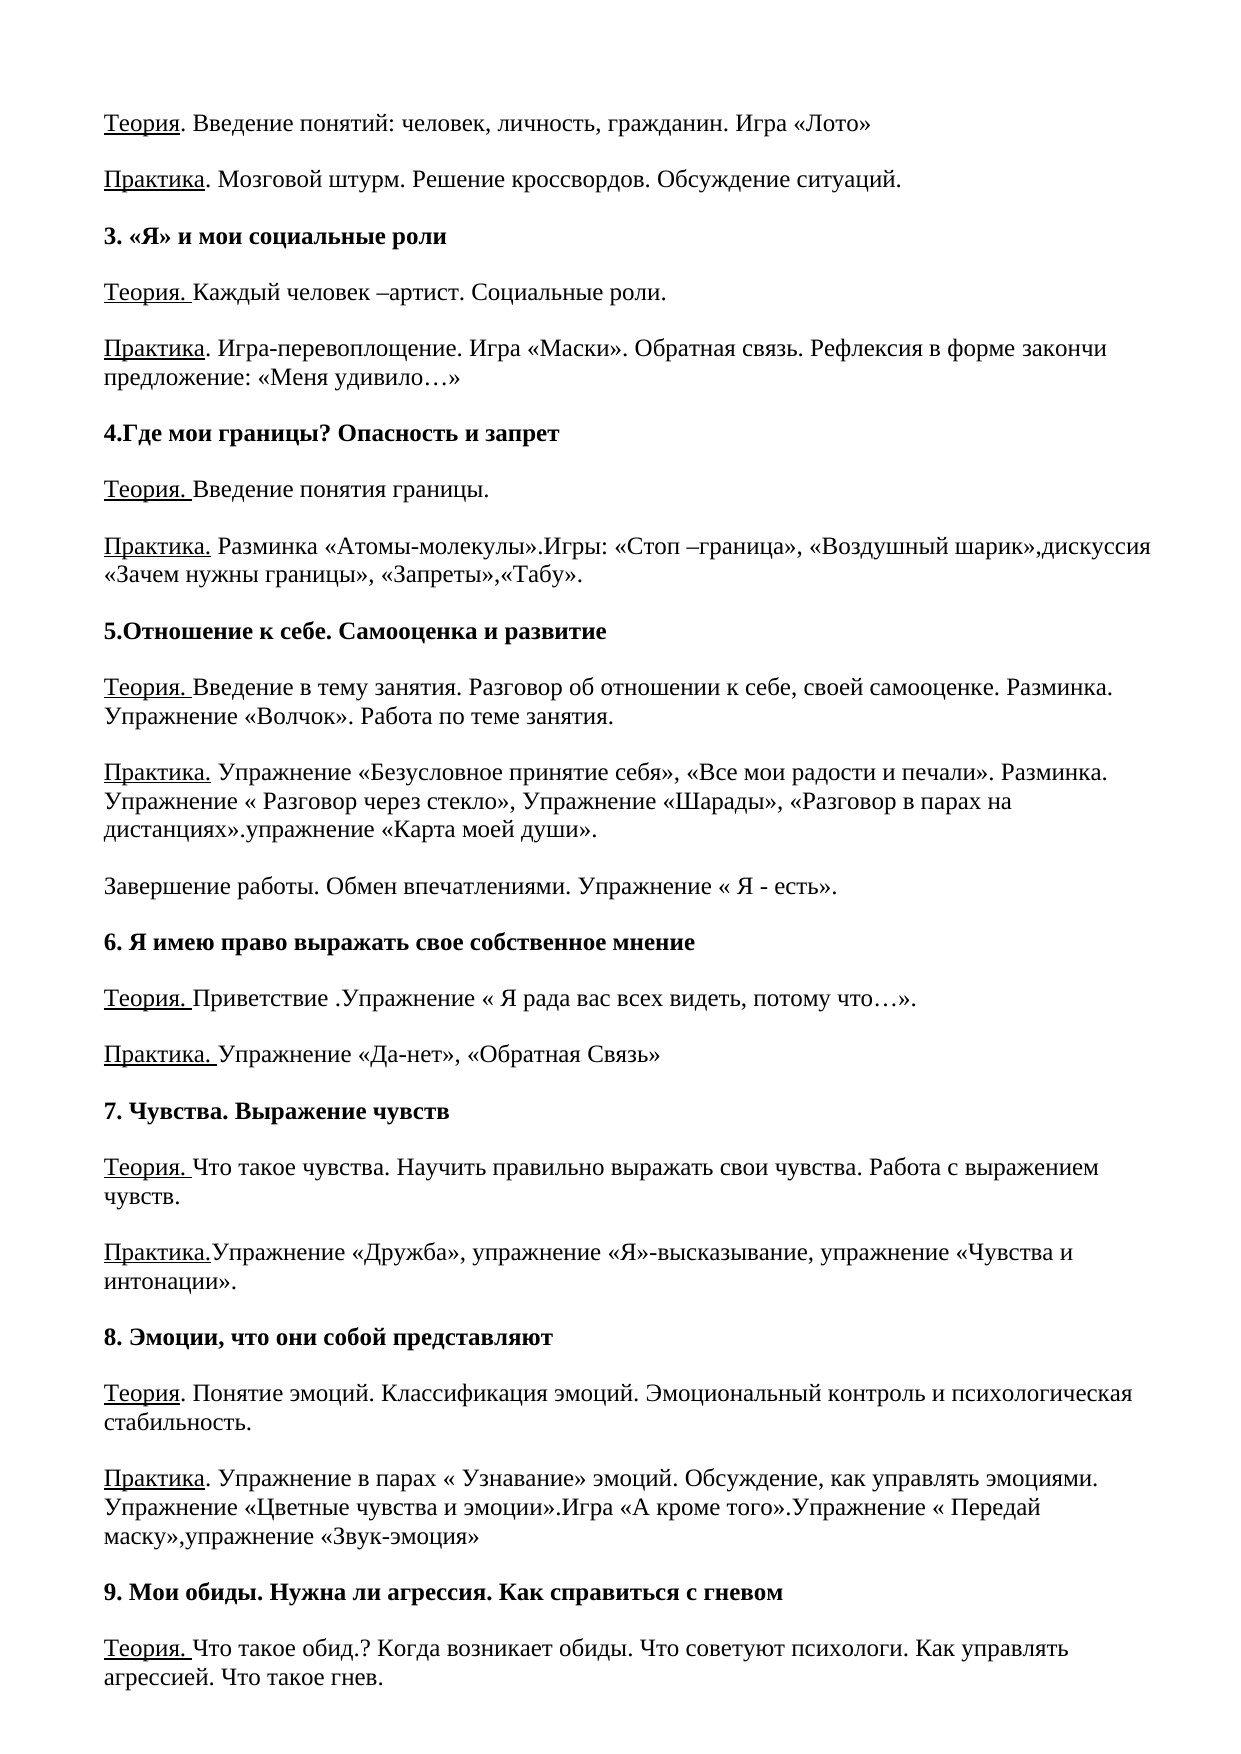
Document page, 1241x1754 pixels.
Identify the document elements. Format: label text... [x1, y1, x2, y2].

text Практика. Упражнение «Да-нет», «Обратная Связь» [103, 1039, 1151, 1068]
text 7. Чувства. Выражение чувств [103, 1096, 1151, 1124]
text Теория. Введение понятий: человек, личность, гражданин. Игра «Лото» [103, 108, 1151, 137]
text Теория. Что такое обид.? Когда возникает обиды. Что советуют психологи. Как управлять агрессией. Что такое гнев. [103, 1633, 1151, 1691]
text 5.Отношение к себе. Самооценка и развитие [103, 616, 1151, 644]
text Теория. Что такое чувства. Научить правильно выражать свои чувства. Работа с выражением чувств. [103, 1152, 1151, 1209]
text Завершение работы. Обмен впечатлениями. Упражнение « Я - есть». [103, 871, 1151, 899]
text Практика. Мозговой штурм. Решение кроссвордов. Обсуждение ситуаций. [103, 164, 1151, 193]
text 6. Я имею право выражать свое собственное мнение [103, 927, 1151, 956]
text Практика. Упражнение «Безусловное принятие себя», «Все мои радости и печали». Разминка. Упражнение « Разговор через стекло», Упражнение «Шарады», «Разговор в парах на дистанциях».упражнение «Карта моей души». [103, 757, 1151, 843]
text Теория. Введение в тему занятия. Разговор об отношении к себе, своей самооценке. Разминка. Упражнение «Волчок». Работа по теме занятия. [103, 672, 1151, 729]
text Практика. Разминка «Атомы-молекулы».Игры: «Стоп –граница», «Воздушный шарик»,дискуссия «Зачем нужны границы», «Запреты»,«Табу». [103, 531, 1151, 588]
text Теория. Приветствие .Упражнение « Я рада вас всех видеть, потому что…». [103, 983, 1151, 1012]
text Практика. Игра-перевоплощение. Игра «Маски». Обратная связь. Рефлексия в форме закончи предложение: «Меня удивило…» [103, 333, 1151, 391]
text Теория. Каждый человек –артист. Социальные роли. [103, 277, 1151, 306]
text 8. Эмоции, что они собой представляют [103, 1322, 1151, 1351]
text 3. «Я» и мои социальные роли [103, 221, 1151, 249]
text 9. Мои обиды. Нужна ли агрессия. Как справиться с гневом [103, 1577, 1151, 1606]
text Теория. Введение понятия границы. [103, 474, 1151, 503]
text Теория. Понятие эмоций. Классификация эмоций. Эмоциональный контроль и психологическая стабильность. [103, 1378, 1151, 1436]
text Практика.Упражнение «Дружба», упражнение «Я»-высказывание, упражнение «Чувства и интонации». [103, 1237, 1151, 1294]
text Практика. Упражнение в парах « Узнавание» эмоций. Обсуждение, как управлять эмоциями. Упражнение «Цветные чувства и эмоции».Игра «А кроме того».Упражнение « Передай маску»,упражнение «Звук-эмоция» [103, 1463, 1151, 1549]
text 4.Где мои границы? Опасность и запрет [103, 418, 1151, 447]
